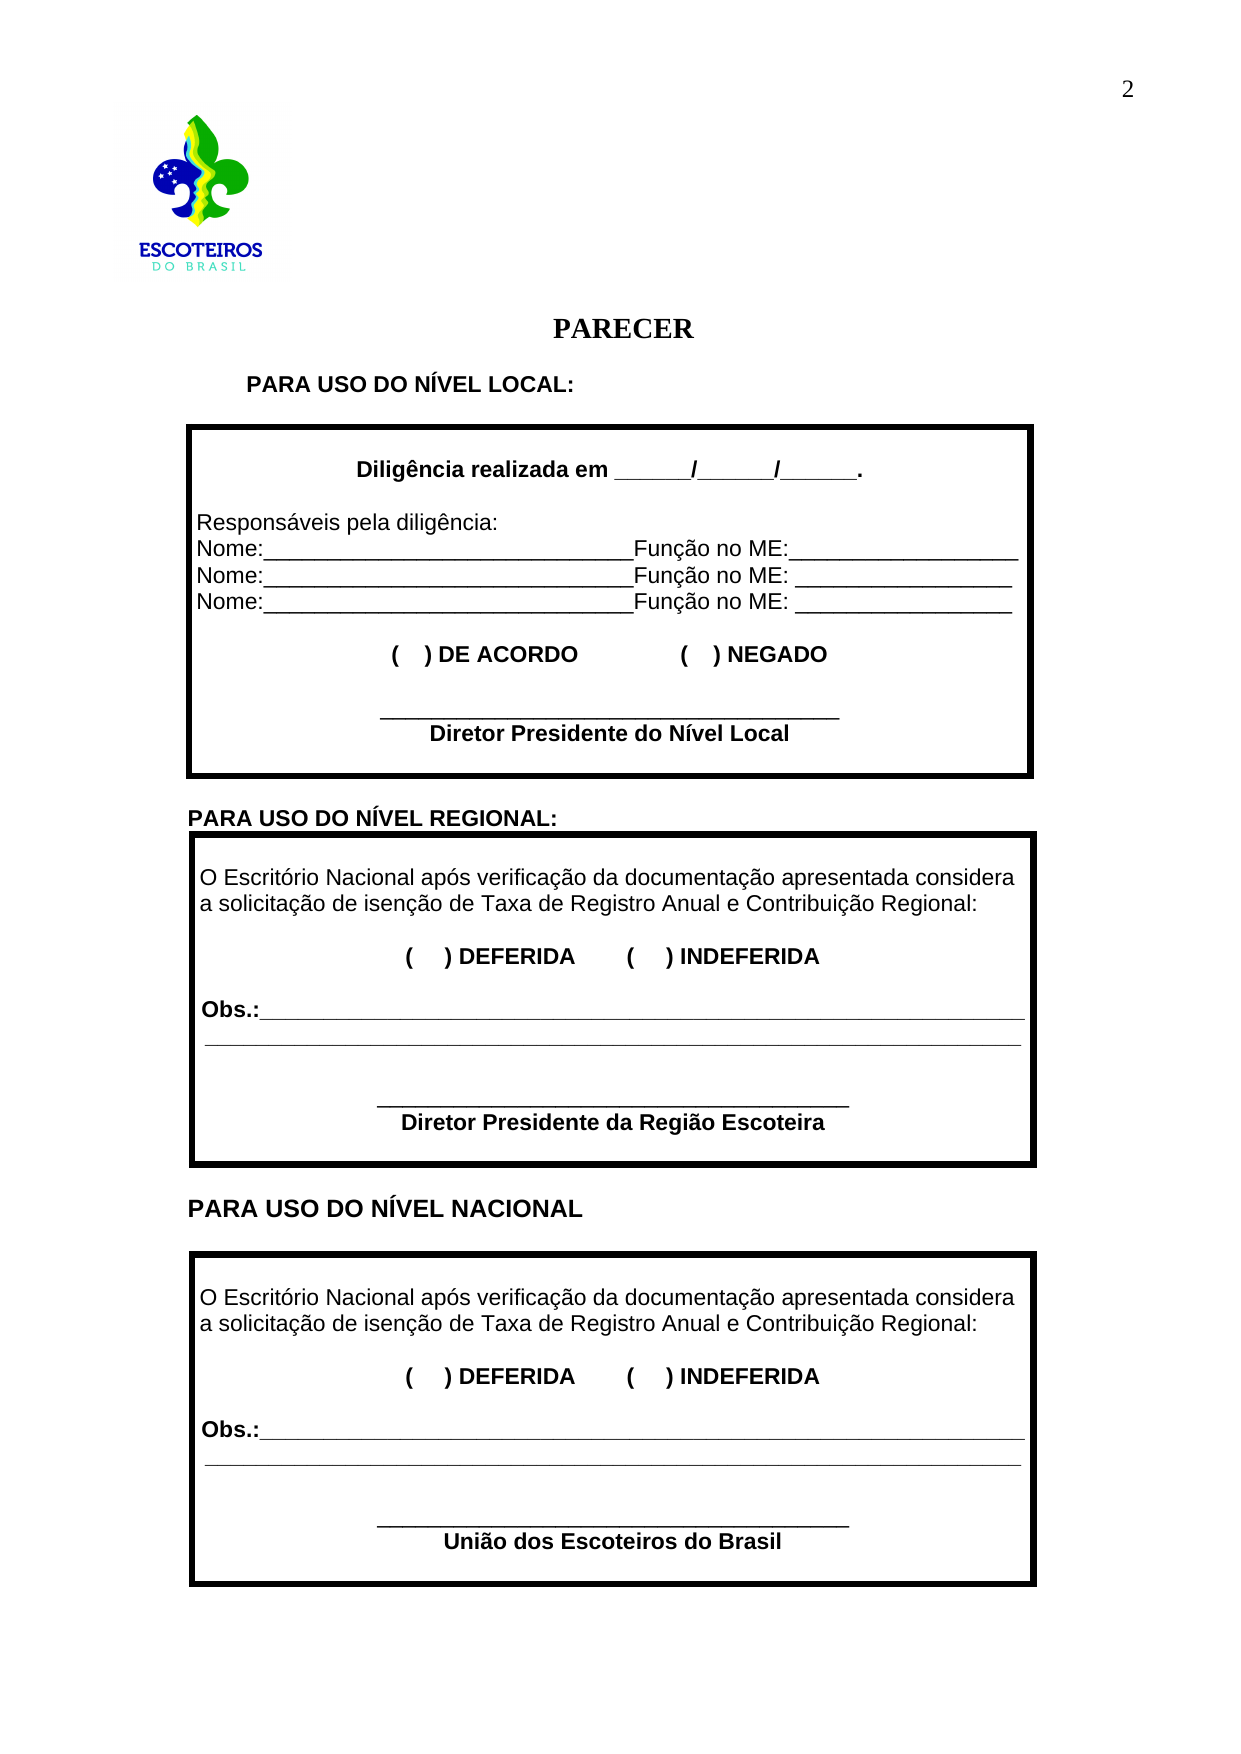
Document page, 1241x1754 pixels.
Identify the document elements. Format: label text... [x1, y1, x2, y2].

text PARECER [112, 311, 1134, 344]
subtitle PARA USO DO NÍVEL NACIONAL [112, 1194, 1134, 1222]
subtitle PARA USO DO NÍVEL REGIONAL: [112, 805, 1134, 831]
table_header Diligência realizada em ______/______/______. Responsáveis pela diligência: Nome:_____________________________Função no ME:__________________ Nome:_____________________________Função no ME: _________________ Nome:_____________________________Função no ME: _________________ ( ) DE ACORDO ( ) NEGADO ____________________________________ Diretor Presidente do Nível Local [192, 430, 1027, 772]
table_header O Escritório Nacional após verificação da documentação apresentada considera a solicitação de isenção de Taxa de Registro Anual e Contribuição Regional: ( ) DEFERIDA ( ) INDEFERIDA Obs.:____________________________________________________________________________________________________________________________ _____________________________________ União dos Escoteiros do Brasil [195, 1258, 1030, 1581]
picture [112, 102, 292, 282]
table_header O Escritório Nacional após verificação da documentação apresentada considera a solicitação de isenção de Taxa de Registro Anual e Contribuição Regional: ( ) DEFERIDA ( ) INDEFERIDA Obs.:____________________________________________________________________________________________________________________________ _____________________________________ Diretor Presidente da Região Escoteira [195, 838, 1030, 1161]
subtitle PARA USO DO NÍVEL LOCAL: [112, 371, 1134, 397]
